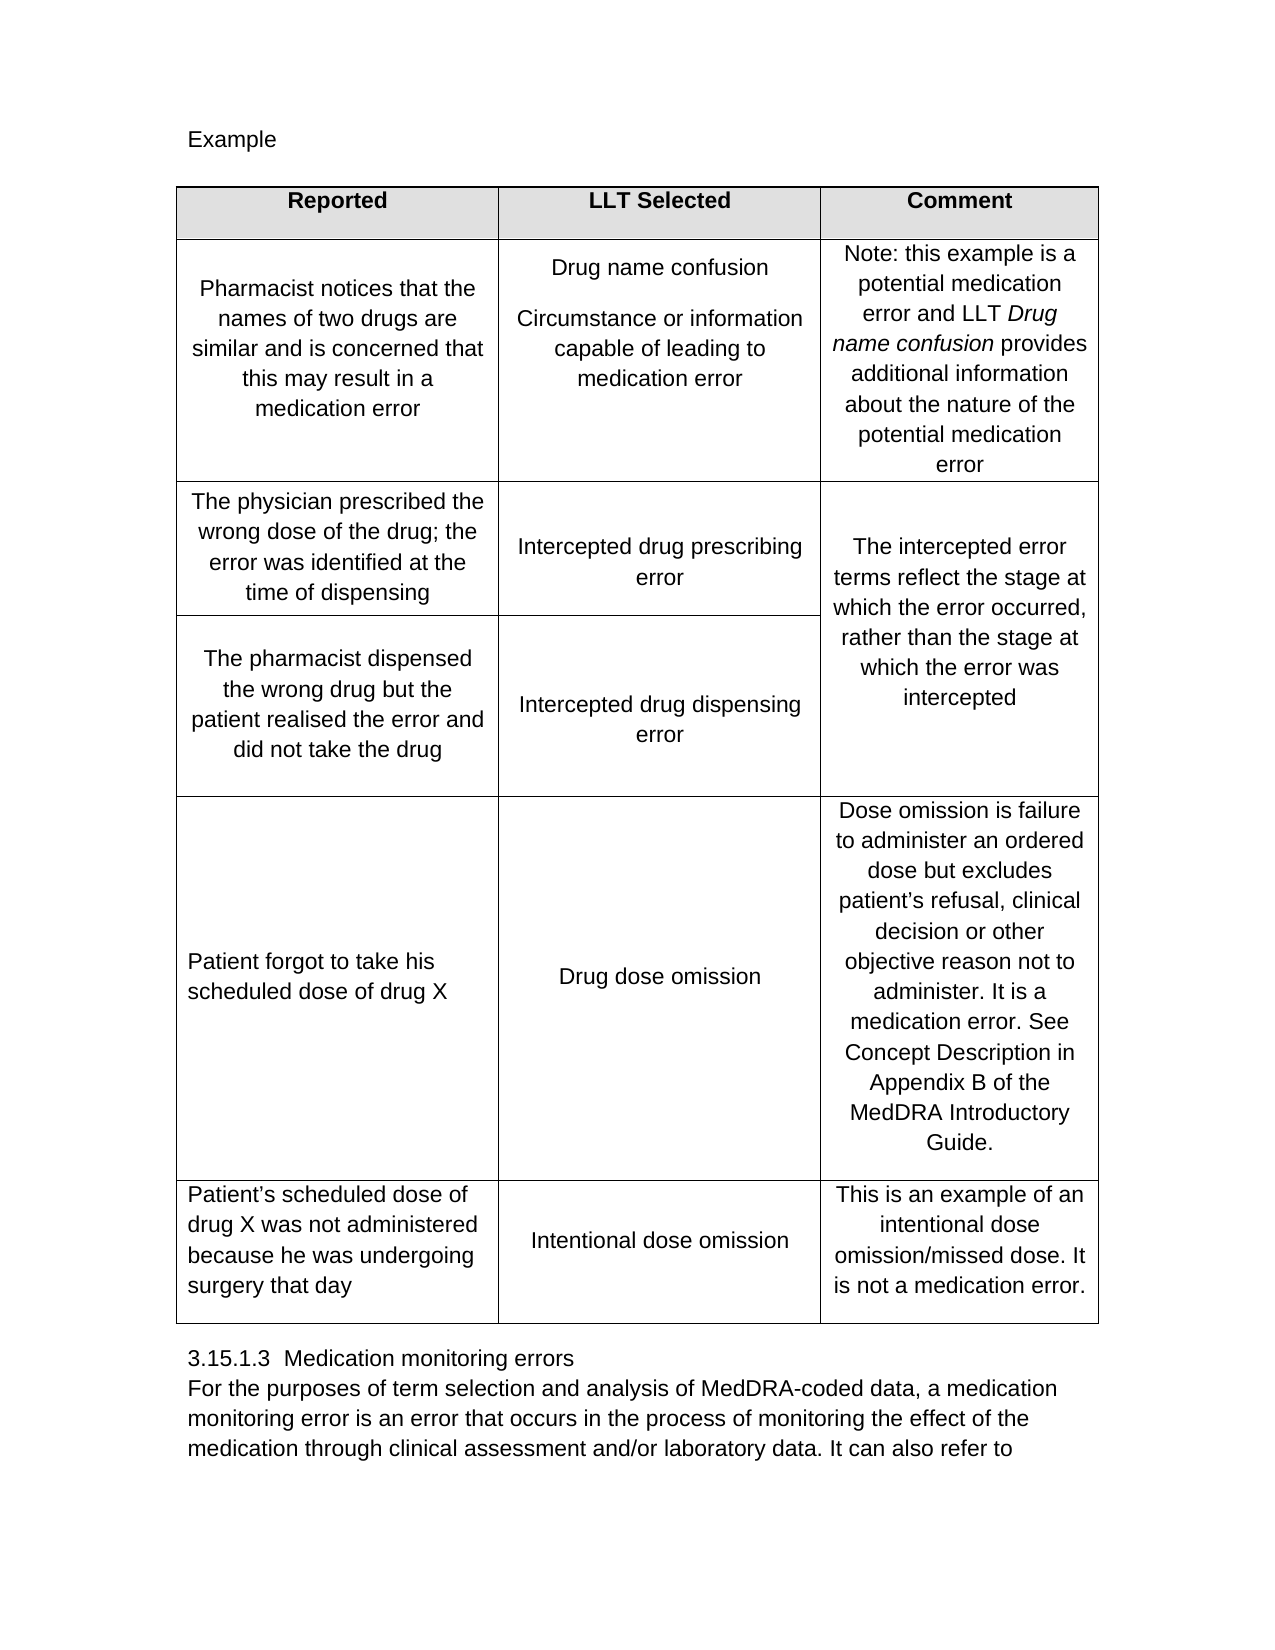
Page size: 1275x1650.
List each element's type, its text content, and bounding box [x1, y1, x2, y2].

table_header LLT Selected [499, 188, 820, 238]
table_cell Note: this example is a potential medication error and LLT Drug name confusion provides additional information about the nature of the potential medication error [821, 240, 1098, 481]
table_header Comment [821, 188, 1098, 238]
table_cell Pharmacist notices that the names of two drugs are similar and is concerned that this may result in a medication error [177, 240, 498, 481]
table_cell Patient’s scheduled dose of drug X was not administered because he was undergoing surgery that day [177, 1181, 498, 1323]
subtitle Medication monitoring errors [187, 1345, 1087, 1371]
table_cell This is an example of an intentional dose omission/missed dose. It is not a medication error. [821, 1181, 1098, 1323]
text Example [187, 126, 1087, 152]
table_cell Intentional dose omission [499, 1181, 820, 1323]
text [187, 1375, 1087, 1462]
table_cell Intercepted drug prescribing error [499, 482, 820, 614]
table_cell Intercepted drug dispensing error [499, 616, 820, 796]
table_cell Dose omission is failure to administer an ordered dose but excludes patient’s refusal, clinical decision or other objective reason not to administer. It is a medication error. See Concept Description in Appendix B of the MedDRA Introductory Guide. [821, 797, 1098, 1180]
table_header Reported [177, 188, 498, 238]
table_cell The intercepted error terms reflect the stage at which the error occurred, rather than the stage at which the error was intercepted [821, 482, 1098, 796]
table_cell The physician prescribed the wrong dose of the drug; the error was identified at the time of dispensing [177, 482, 498, 614]
table_cell Drug dose omission [499, 797, 820, 1180]
table_cell Drug name confusion Circumstance or information capable of leading to medication error [499, 240, 820, 481]
table_cell The pharmacist dispensed the wrong drug but the patient realised the error and did not take the drug [177, 616, 498, 796]
table_cell Patient forgot to take his scheduled dose of drug X [177, 797, 498, 1180]
